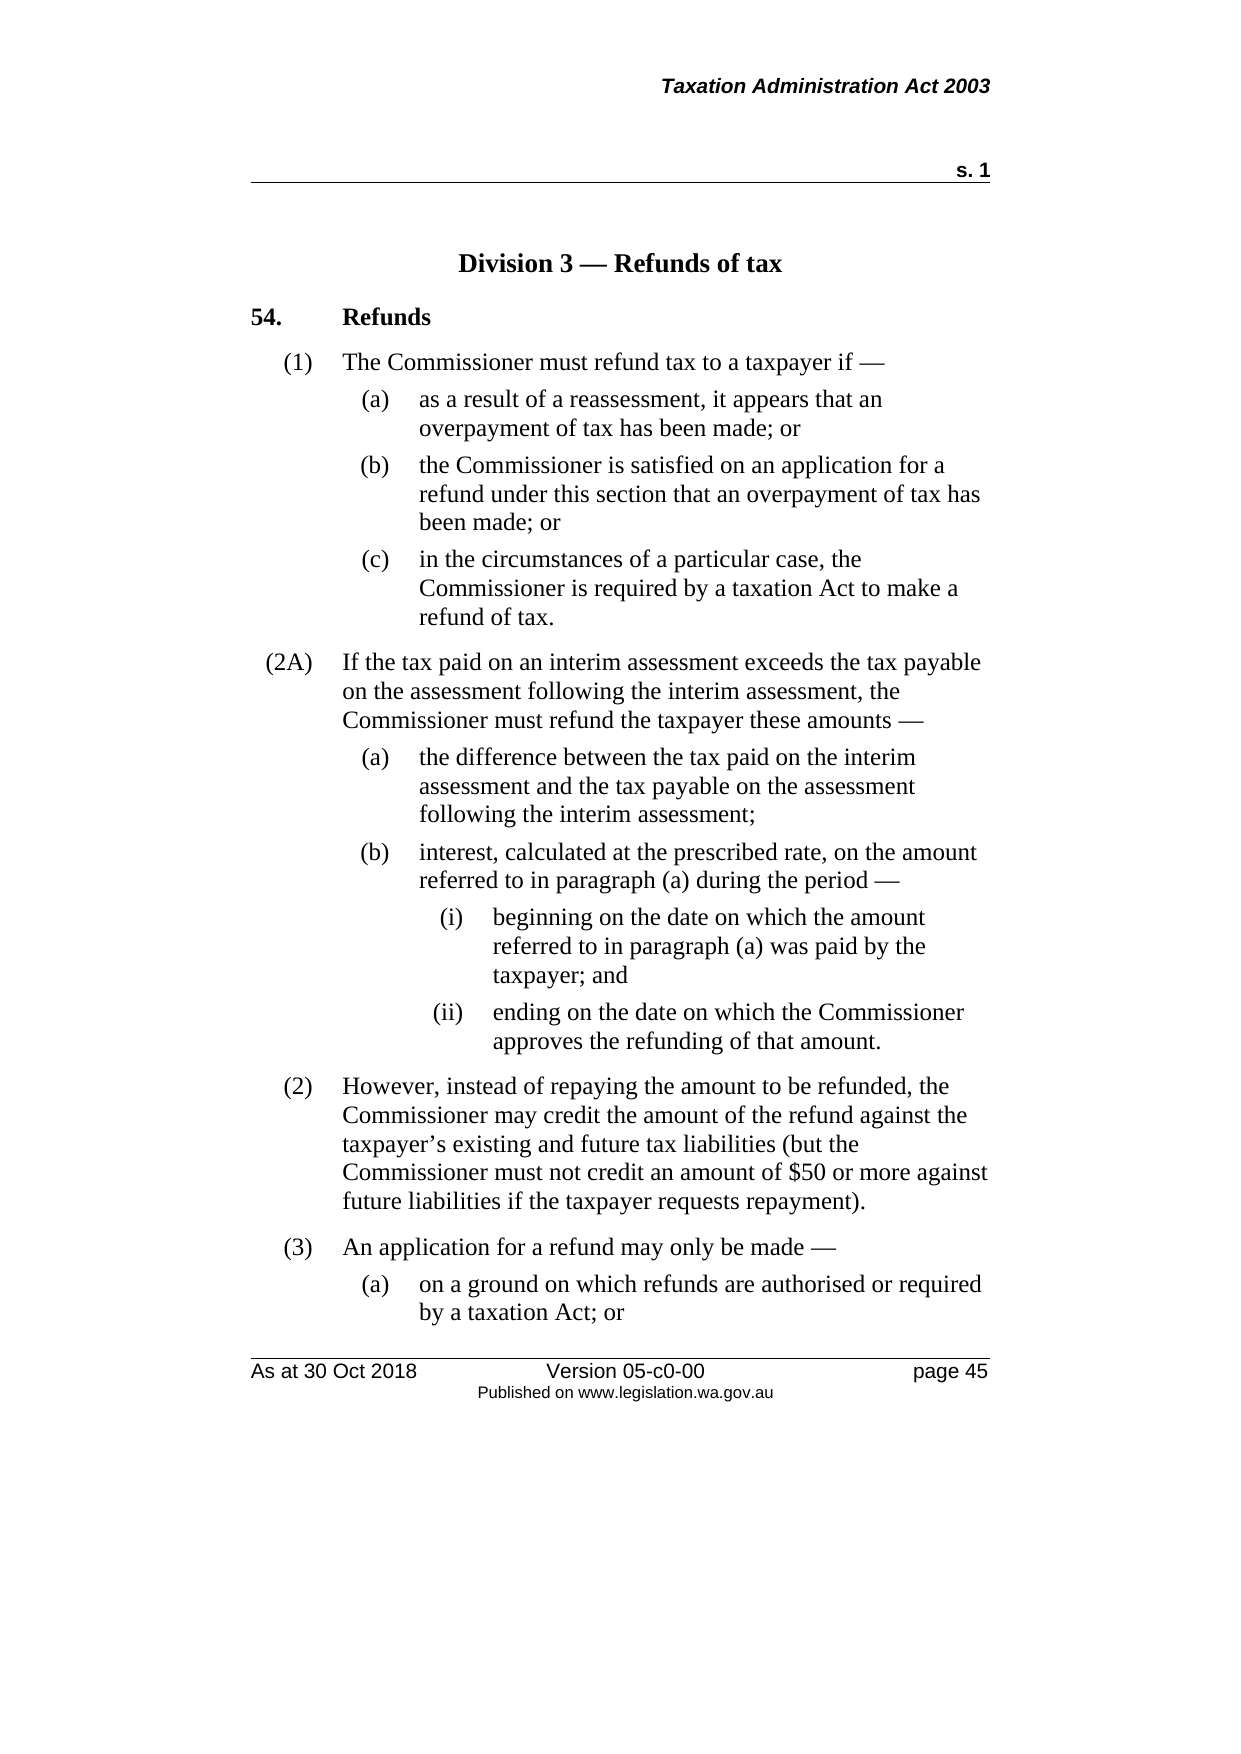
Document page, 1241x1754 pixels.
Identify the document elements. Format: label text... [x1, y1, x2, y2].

text (a) the difference between the tax paid on the interim assessment and the tax payable on the assessment following the interim assessment; [251, 742, 990, 828]
text (a) on a ground on which refunds are authorised or required by a taxation Act; or [251, 1269, 990, 1326]
text (2) However, instead of repaying the amount to be refunded, the Commissioner may credit the amount of the refund against the taxpayer’s existing and future tax liabilities (but the Commissioner must not credit an amount of $50 or more against future liabilities if the taxpayer requests repayment). [251, 1071, 990, 1215]
text (b) interest, calculated at the prescribed rate, on the amount referred to in paragraph (a) during the period — [251, 837, 990, 894]
text (3) An application for a refund may only be made — [251, 1232, 990, 1260]
text (c) in the circumstances of a particular case, the Commissioner is required by a taxation Act to make a refund of tax. [251, 544, 990, 631]
text (i) beginning on the date on which the amount referred to in paragraph (a) was paid by the taxpayer; and [251, 902, 990, 989]
text (2A) If the tax paid on an interim assessment exceeds the tax payable on the assessment following the interim assessment, the Commissioner must refund the taxpayer these amounts — [251, 647, 990, 734]
text (ii) ending on the date on which the Commissioner approves the refunding of that amount. [251, 997, 990, 1054]
subtitle Division 3 — Refunds of tax [251, 247, 990, 279]
text (1) The Commissioner must refund tax to a taxpayer if — [251, 347, 990, 376]
text (a) as a result of a reassessment, it appears that an overpayment of tax has been made; or [251, 384, 990, 442]
subtitle 54. Refunds [251, 302, 990, 330]
text (b) the Commissioner is satisfied on an application for a refund under this section that an overpayment of tax has been made; or [251, 450, 990, 536]
